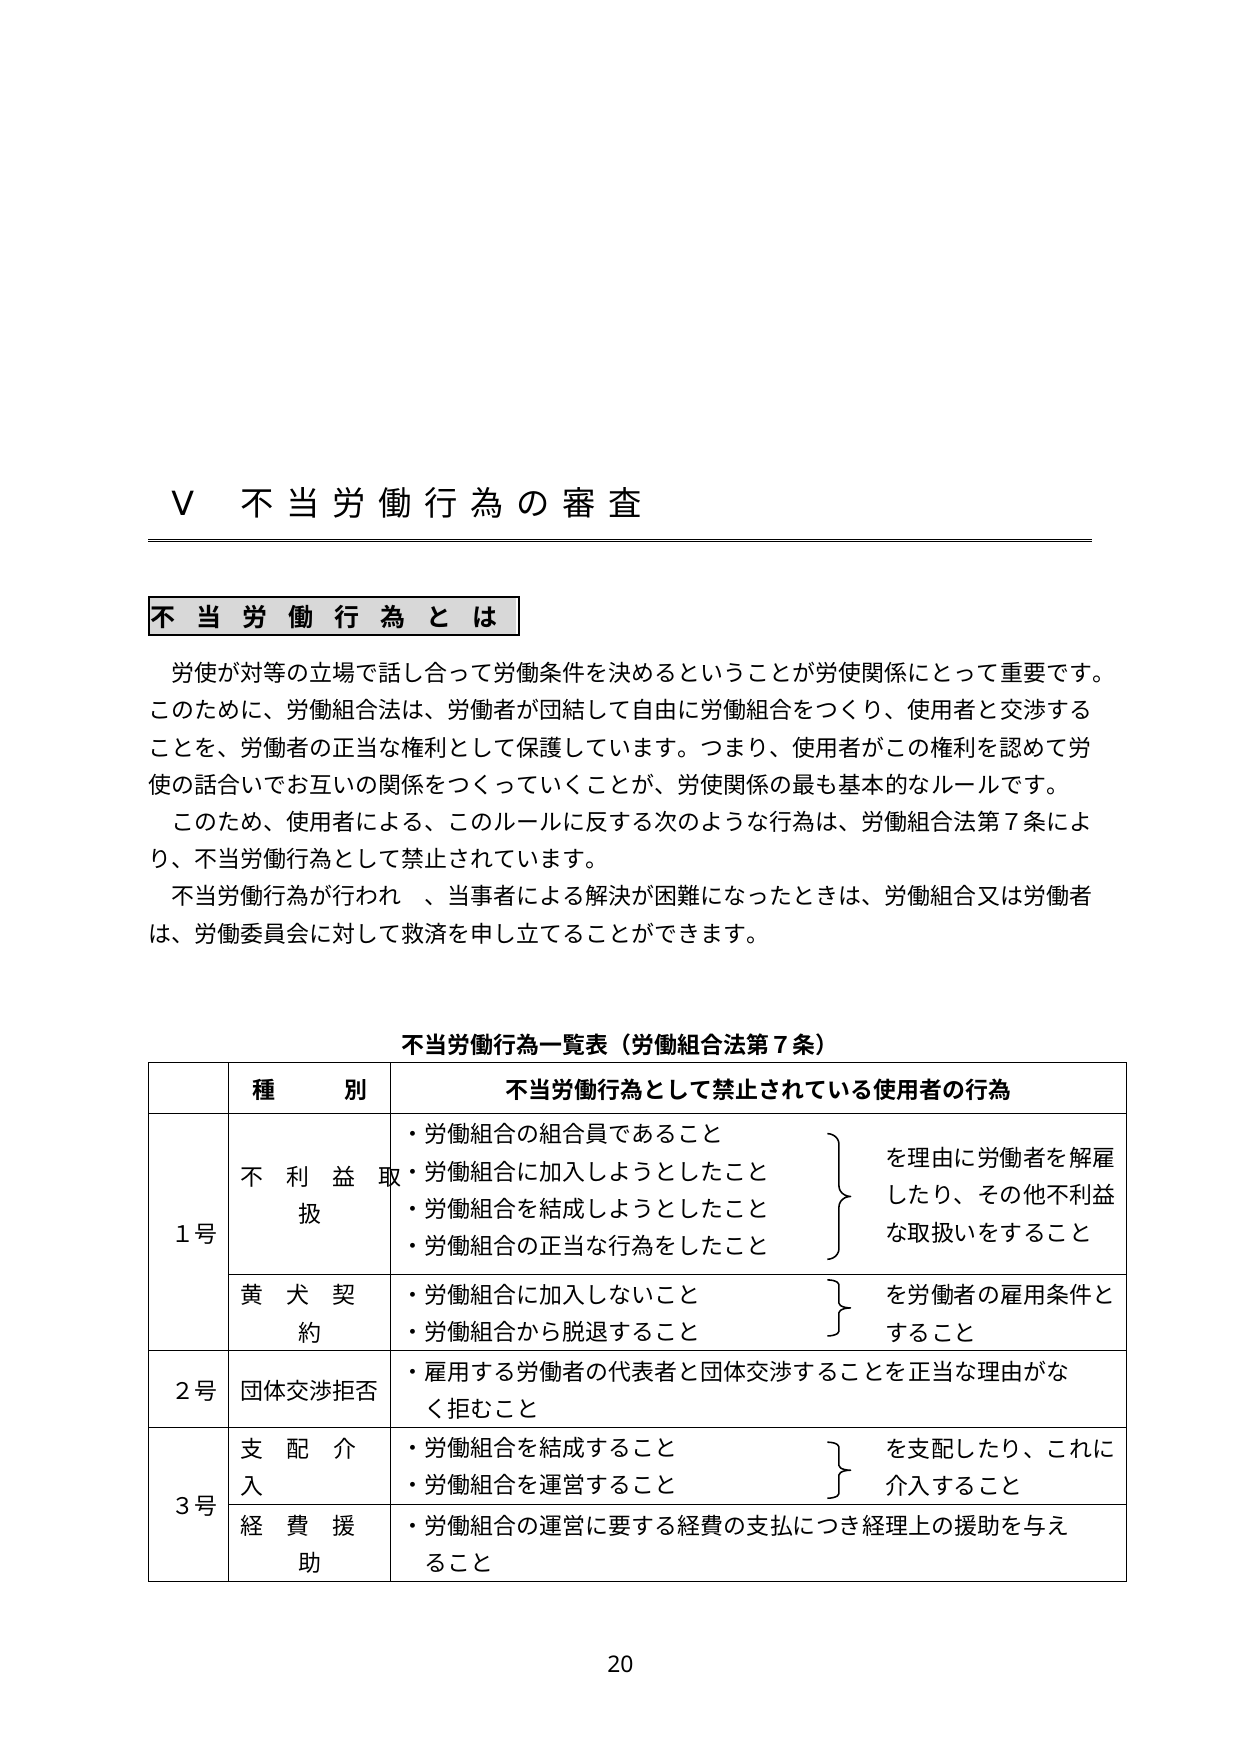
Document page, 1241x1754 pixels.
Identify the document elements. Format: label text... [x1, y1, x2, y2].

table_cell 支配介入 [229, 1428, 390, 1504]
table_cell ・雇用する労働者の代表者と団体交渉することを正当な理由がなく拒むこと [391, 1351, 1081, 1427]
table_header [149, 1063, 228, 1113]
table_cell [1081, 1351, 1126, 1427]
table_cell 不利益取扱 [229, 1114, 390, 1273]
table_cell ２号 [149, 1351, 228, 1427]
table_header Ⅴ 不当労働行為の審査 [148, 464, 1092, 538]
table_cell ・労働組合の運営に要する経費の支払につき経理上の援助を与えること [391, 1505, 1081, 1581]
table_cell 黄犬契約 [229, 1275, 390, 1350]
table_cell １号 [149, 1114, 228, 1350]
table_cell ・労働組合に加入しないこと ・労働組合から脱退すること [391, 1275, 873, 1350]
table_cell 経費援助 [229, 1505, 390, 1581]
text 不当労働行為一覧表（労働組合法第７条） [148, 1025, 1092, 1062]
table_cell を労働者の雇用条件とすること [874, 1275, 1126, 1350]
table_cell 団体交渉拒否 [229, 1351, 390, 1427]
table_cell を支配したり、これに介入すること [874, 1428, 1126, 1504]
table_cell ・労働組合の組合員であること ・労働組合に加入しようとしたこと ・労働組合を結成しようとしたこと ・労働組合の正当な行為をしたこと [391, 1114, 873, 1273]
table_cell を理由に労働者を解雇したり、その他不利益な取扱いをすること [874, 1114, 1126, 1273]
table_cell ３号 [149, 1428, 228, 1581]
table_cell ・労働組合を結成すること ・労働組合を運営すること [391, 1428, 873, 1504]
text 労使が対等の立場で話し合って労働条件を決めるということが労使関係にとって重要です。 このために、労働組合法は、労働者が団結して自由に労働組合をつくり、使用者と交渉することを、労働者の正当な権利として保護しています。つまり、使用者がこの権利を認めて労使の話合いでお互いの関係をつくっていくことが、労使関係の最も基本的なルールです。 [148, 653, 1092, 802]
table_header 不当労働行為として禁止されている使用者の行為 [391, 1063, 1126, 1113]
table_header 種 別 [229, 1063, 390, 1113]
text このため、使用者による、このルールに反する次のような行為は、労働組合法第７条により、不当労働行為として禁止されています。 [148, 802, 1092, 876]
text 不当労働行為とは [148, 579, 1092, 653]
table_cell [1081, 1505, 1126, 1581]
text 不当労働行為が行われ、当事者による解決が困難になったときは、労働組合又は労働者は、労働委員会に対して救済を申し立てることができます。 [148, 876, 1092, 951]
